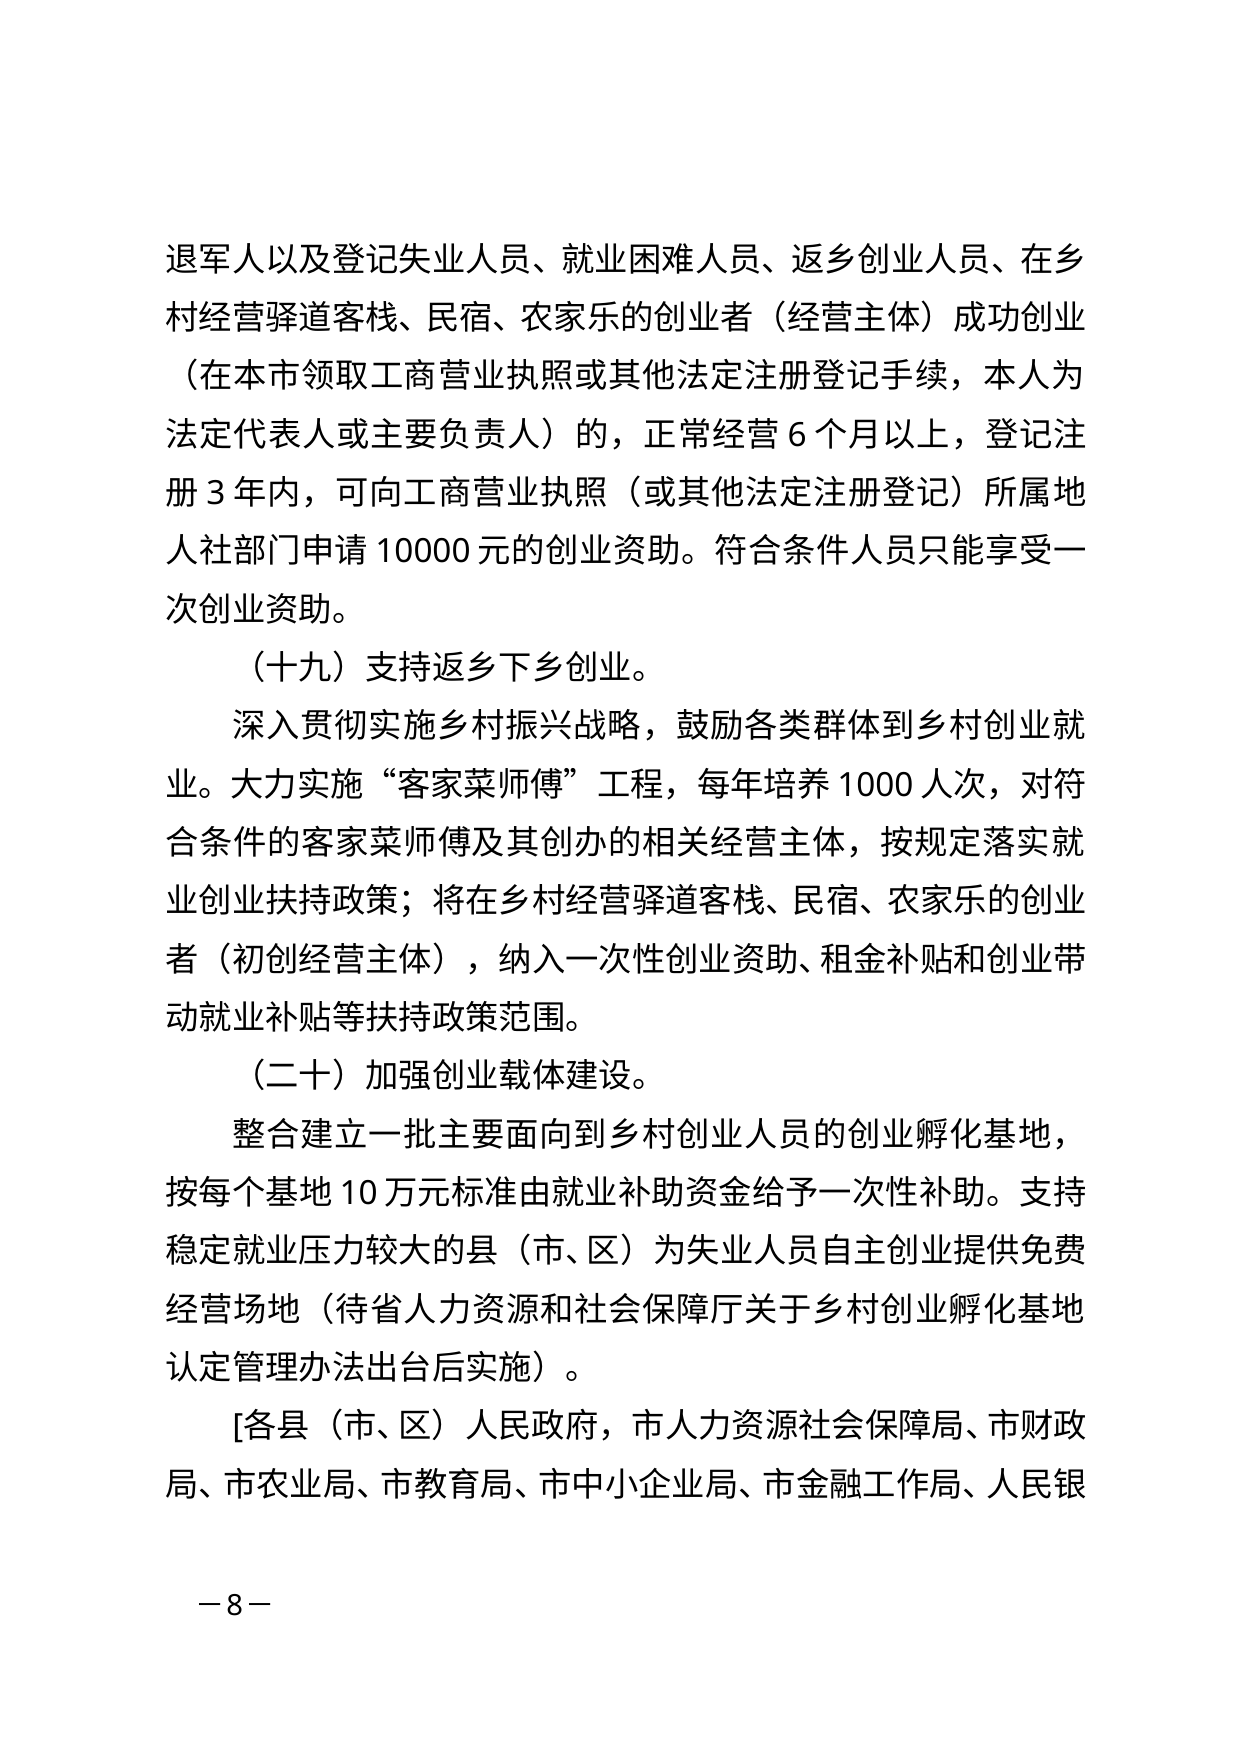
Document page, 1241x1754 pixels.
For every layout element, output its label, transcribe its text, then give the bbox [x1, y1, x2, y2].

text （十九）支持返乡下乡创业。 [165, 749, 1087, 808]
text 整合建立一批主要面向到乡村创业人员的创业孵化基地，按每个基地10万元标准由就业补助资金给予一次性补助。支持稳定就业压力较大的县（市、区）为失业人员自主创业提供免费经营场地（待省人力资源和社会保障厅关于乡村创业孵化基地认定管理办法出台后实施）。 [165, 1216, 1087, 1508]
text 深入贯彻实施乡村振兴战略，鼓励各类群体到乡村创业就业。大力实施“客家菜师傅”工程，每年培养1000人次，对符合条件的客家菜师傅及其创办的相关经营主体，按规定落实就业创业扶持政策；将在乡村经营驿道客栈、民宿、农家乐的创业者（初创经营主体），纳入一次性创业资助、租金补贴和创业带动就业补贴等扶持政策范围。 [165, 808, 1087, 1158]
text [165, 224, 1087, 749]
text （二十）加强创业载体建设。 [165, 1158, 1087, 1216]
